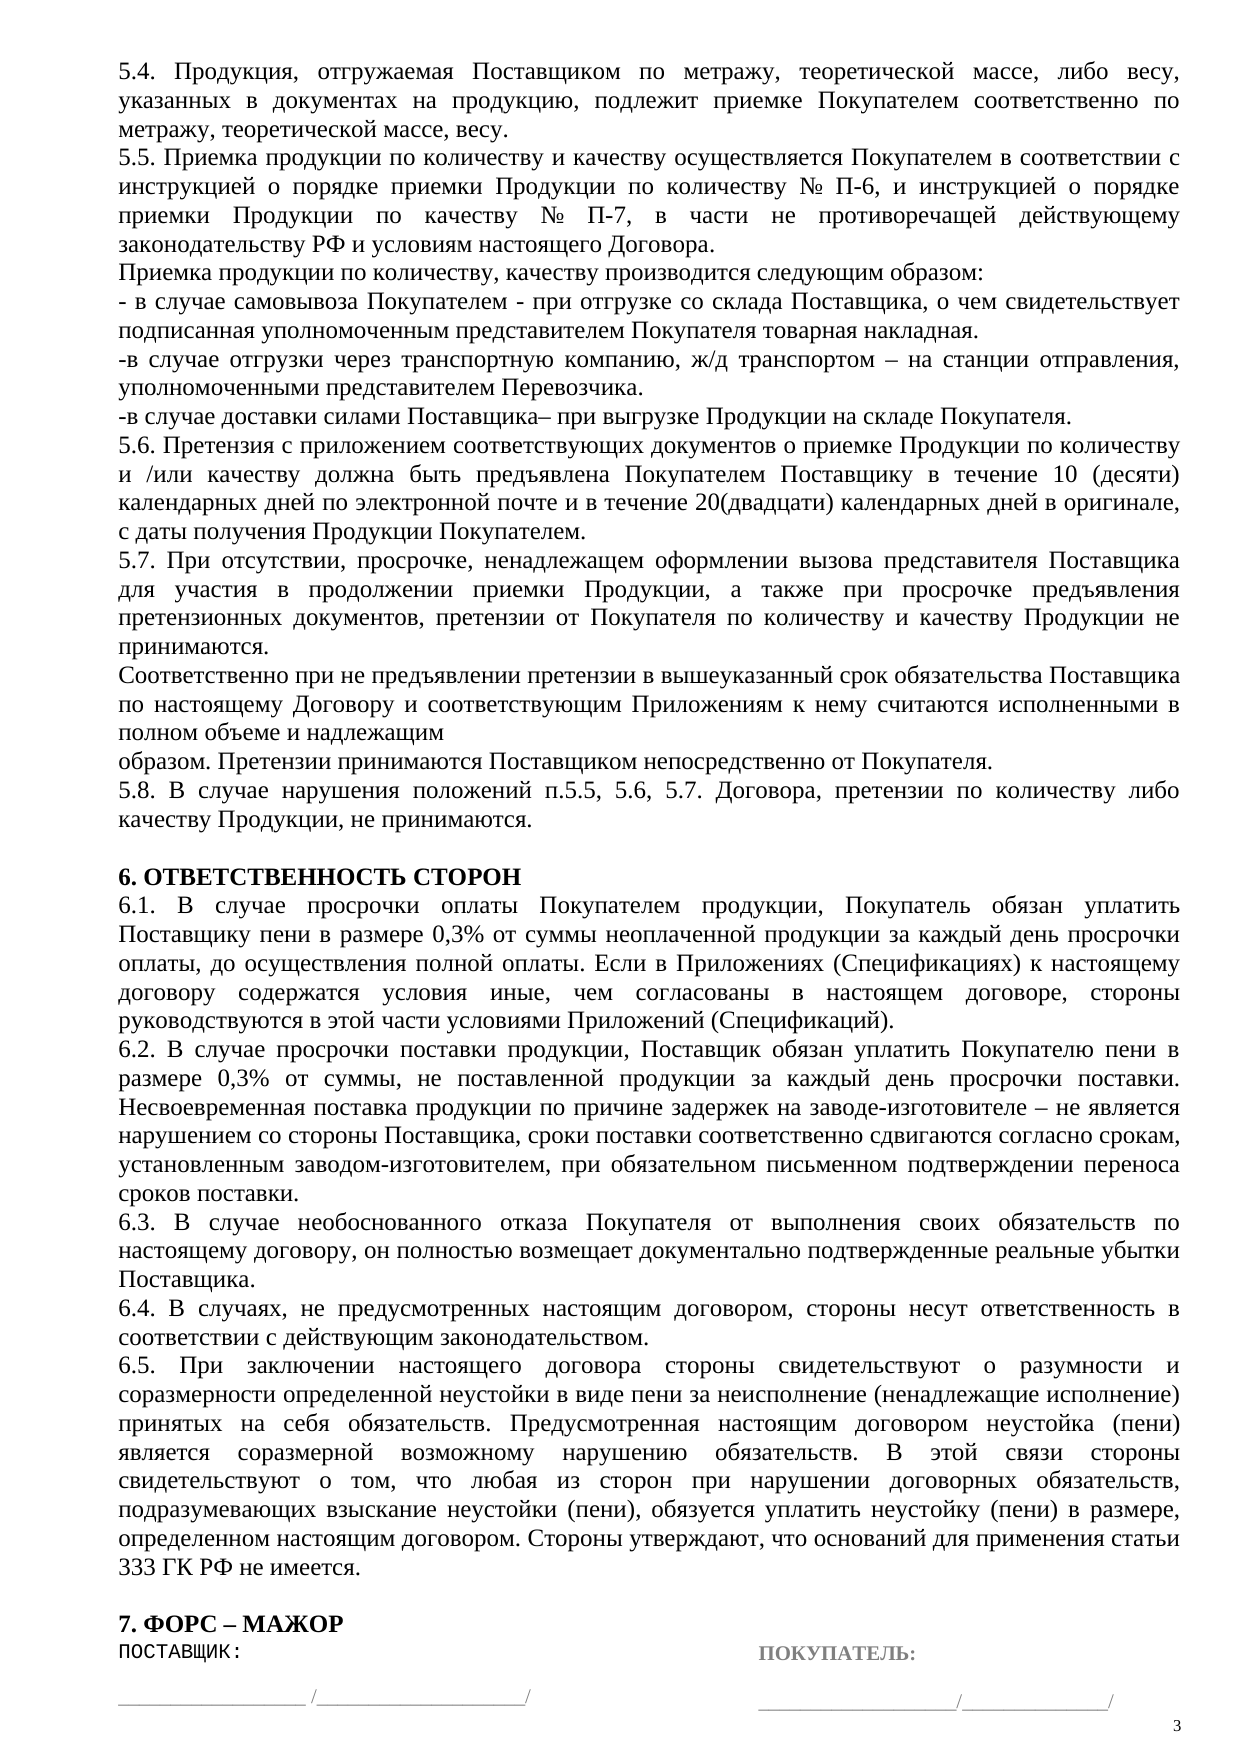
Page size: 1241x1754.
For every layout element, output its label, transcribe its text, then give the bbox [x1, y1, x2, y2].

text 6.1. В случае просрочки оплаты Покупателем продукции, Покупатель обязан уплатить Поставщику пени в размере 0,3% от суммы неоплаченной продукции за каждый день просрочки оплаты, до осуществления полной оплаты. Если в Приложениях (Спецификациях) к настоящему договору содержатся условия иные, чем согласованы в настоящем договоре, стороны руководствуются в этой части условиями Приложений (Спецификаций). [118, 890, 1181, 1034]
text 6.5. При заключении настоящего договора стороны свидетельствуют о разумности и соразмерности определенной неустойки в виде пени за неисполнение (ненадлежащие исполнение) принятых на себя обязательств. Предусмотренная настоящим договором неустойка (пени) является соразмерной возможному нарушению обязательств. В этой связи стороны свидетельствуют о том, что любая из сторон при нарушении договорных обязательств, подразумевающих взыскание неустойки (пени), обязуется уплатить неустойку (пени) в размере, определенном настоящим договором. Стороны утверждают, что оснований для применения статьи 333 ГК РФ не имеется. [118, 1350, 1181, 1580]
text образом. Претензии принимаются Поставщиком непосредственно от Покупателя. [118, 746, 1181, 775]
text 6.2. В случае просрочки поставки продукции, Поставщик обязан уплатить Покупателю пени в размере 0,3% от суммы, не поставленной продукции за каждый день просрочки поставки. Несвоевременная поставка продукции по причине задержек на заводе-изготовителе – не является нарушением со стороны Поставщика, сроки поставки соответственно сдвигаются согласно срокам, установленным заводом-изготовителем, при обязательном письменном подтверждении переноса сроков поставки. [118, 1034, 1181, 1207]
text - в случае самовывоза Покупателем - при отгрузке со склада Поставщика, о чем свидетельствует подписанная уполномоченным представителем Покупателя товарная накладная. [118, 286, 1181, 344]
text 5.4. Продукция, отгружаемая Поставщиком по метражу, теоретической массе, либо весу, указанных в документах на продукцию, подлежит приемке Покупателем соответственно по метражу, теоретической массе, весу. [118, 56, 1181, 142]
text 6. ОТВЕТСТВЕННОСТЬ СТОРОН [118, 862, 1181, 890]
text 6.3. В случае необоснованного отказа Покупателя от выполнения своих обязательств по настоящему договору, он полностью возмещает документально подтвержденные реальные убытки Поставщика. [118, 1207, 1181, 1293]
text 5.7. При отсутствии, просрочке, ненадлежащем оформлении вызова представителя Поставщика для участия в продолжении приемки Продукции, а также при просрочке предъявления претензионных документов, претензии от Покупателя по количеству и качеству Продукции не принимаются. [118, 545, 1181, 660]
text 7. ФОРС – МАЖОР [118, 1609, 1181, 1638]
text -в случае доставки силами Поставщика– при выгрузке Продукции на складе Покупателя. [118, 401, 1181, 430]
text Приемка продукции по количеству, качеству производится следующим образом: [118, 257, 1181, 286]
text 5.8. В случае нарушения положений п.5.5, 5.6, 5.7. Договора, претензии по количеству либо качеству Продукции, не принимаются. [118, 775, 1181, 832]
text Соответственно при не предъявлении претензии в вышеуказанный срок обязательства Поставщика по настоящему Договору и соответствующим Приложениям к нему считаются исполненными в полном объеме и надлежащим [118, 660, 1181, 746]
text 5.6. Претензия с приложением соответствующих документов о приемке Продукции по количеству и /или качеству должна быть предъявлена Покупателем Поставщику в течение 10 (десяти) календарных дней по электронной почте и в течение 20(двадцати) календарных дней в оригинале, с даты получения Продукции Покупателем. [118, 430, 1181, 545]
text 6.4. В случаях, не предусмотренных настоящим договором, стороны несут ответственность в соответствии с действующим законодательством. [118, 1293, 1181, 1350]
text 5.5. Приемка продукции по количеству и качеству осуществляется Покупателем в соответствии с инструкцией о порядке приемки Продукции по количеству № П-6, и инструкцией о порядке приемки Продукции по качеству № П-7, в части не противоречащей действующему законодательству РФ и условиям настоящего Договора. [118, 142, 1181, 257]
text -в случае отгрузки через транспортную компанию, ж/д транспортом – на станции отправления, уполномоченными представителем Перевозчика. [118, 344, 1181, 401]
